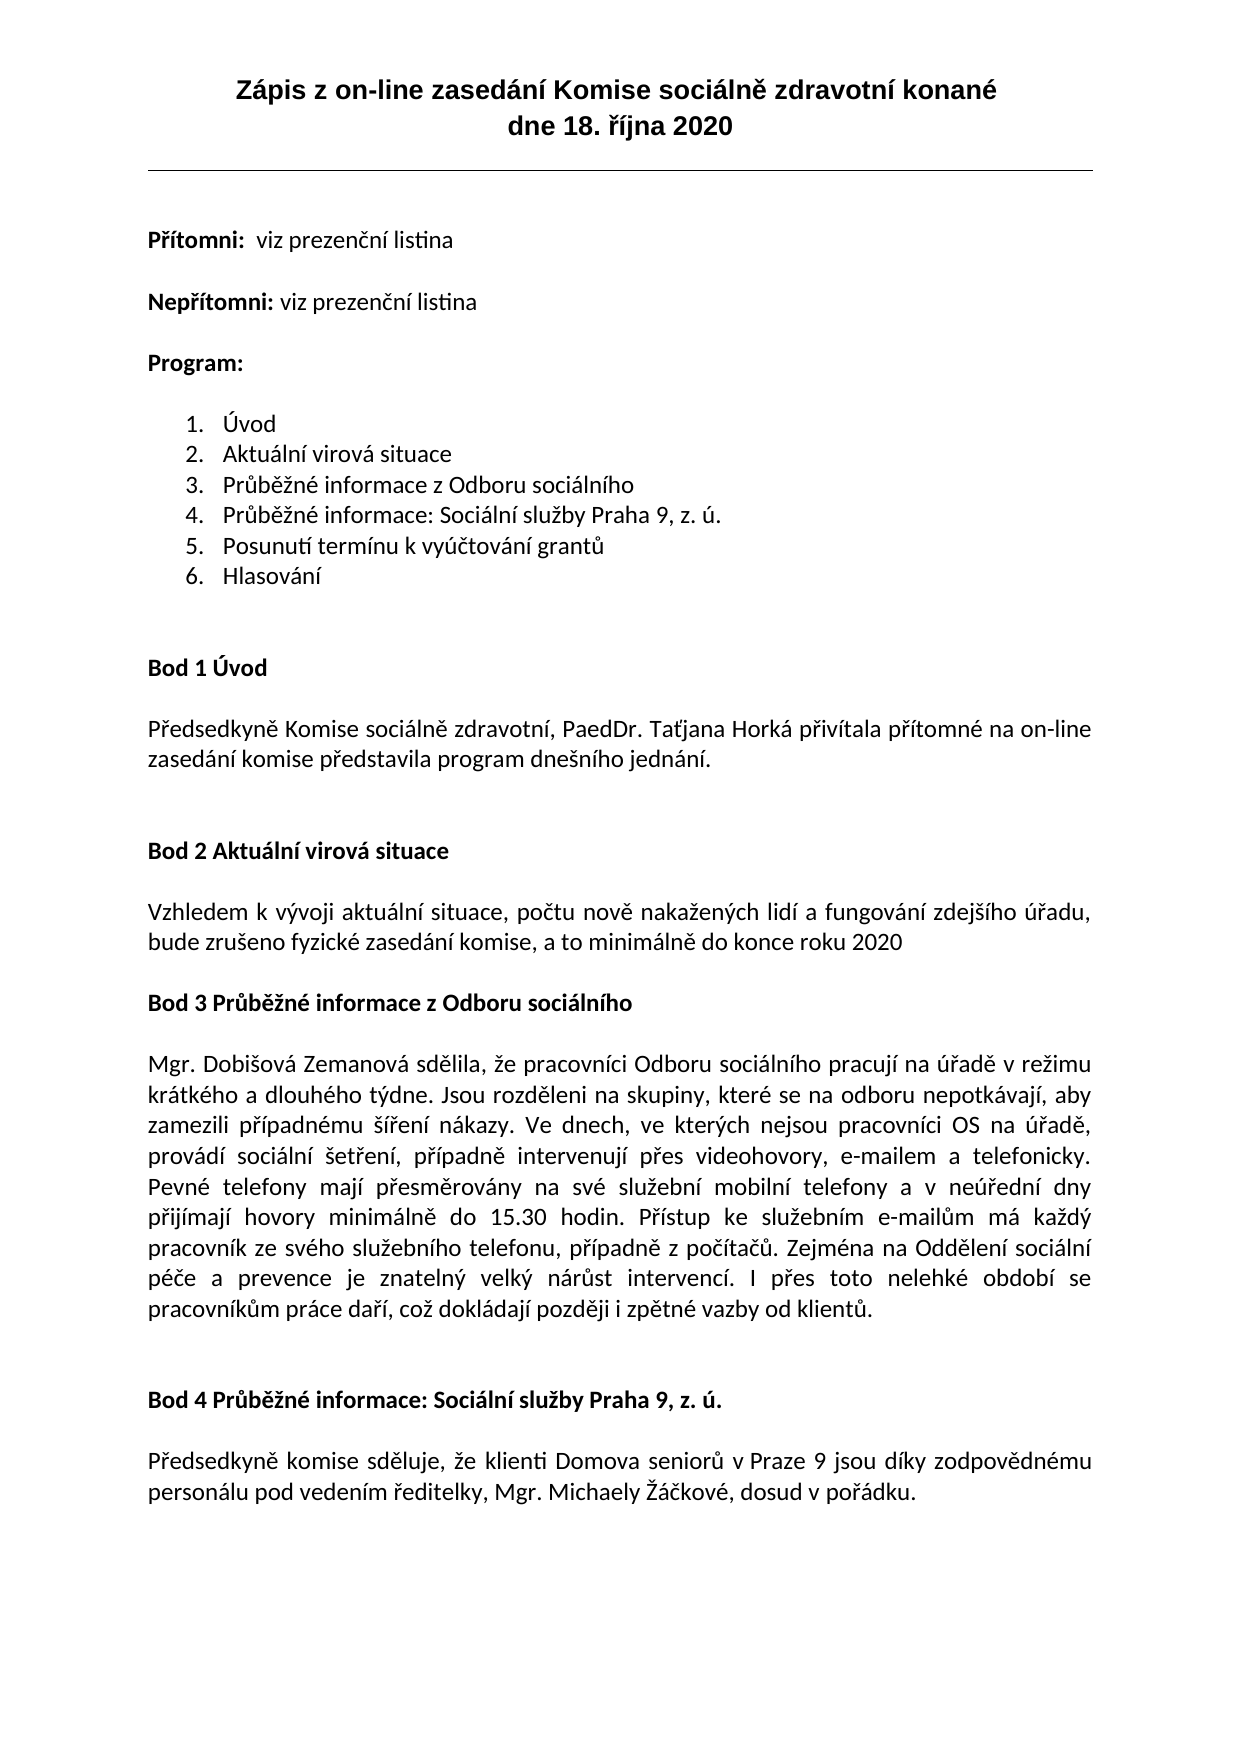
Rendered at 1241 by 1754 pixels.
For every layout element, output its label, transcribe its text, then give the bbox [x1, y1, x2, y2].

list Posunutí termínu k vyúčtování grantů [185, 530, 1093, 560]
list Aktuální virová situace [185, 438, 1093, 469]
list Úvod [185, 408, 1093, 438]
list Průběžné informace: Sociální služby Praha 9, z. ú. [185, 499, 1093, 530]
text Předsedkyně Komise sociálně zdravotní, PaedDr. Taťjana Horká přivítala přítomné na on-line zasedání komise představila program dnešního jednání. [148, 713, 1093, 774]
text Bod 4 Průběžné informace: Sociální služby Praha 9, z. ú. [148, 1384, 1093, 1415]
text Program: [148, 347, 1093, 377]
list Hlasování [185, 560, 1093, 591]
text Mgr. Dobišová Zemanová sdělila, že pracovníci Odboru sociálního pracují na úřadě v režimu krátkého a dlouhého týdne. Jsou rozděleni na skupiny, které se na odboru nepotkávají, aby zamezili případnému šíření nákazy. Ve dnech, ve kterých nejsou pracovníci OS na úřadě, provádí sociální šetření, případně intervenují přes videohovory, e-mailem a telefonicky. Pevné telefony mají přesměrovány na své služební mobilní telefony a v neúřední dny přijímají hovory minimálně do 15.30 hodin. Přístup ke služebním e-mailům má každý pracovník ze svého služebního telefonu, případně z počítačů. Zejména na Oddělení sociální péče a prevence je znatelný velký nárůst intervencí. I přes toto nelehké období se pracovníkům práce daří, což dokládají později i zpětné vazby od klientů. [148, 1049, 1093, 1323]
text Zápis z on-line zasedání Komise sociálně zdravotní konané dne 18. října 2020 [148, 74, 1093, 141]
text Přítomni: viz prezenční listina [148, 224, 1093, 255]
list Průběžné informace z Odboru sociálního [185, 469, 1093, 499]
text Bod 3 Průběžné informace z Odboru sociálního [148, 988, 1093, 1018]
text Bod 2 Aktuální virová situace [148, 835, 1093, 866]
text Předsedkyně komise sděluje, že klienti Domova seniorů v Praze 9 jsou díky zodpovědnému personálu pod vedením ředitelky, Mgr. Michaely Žáčkové, dosud v pořádku. [148, 1445, 1093, 1506]
text Bod 1 Úvod [148, 652, 1093, 682]
text Vzhledem k vývoji aktuální situace, počtu nově nakažených lidí a fungování zdejšího úřadu, bude zrušeno fyzické zasedání komise, a to minimálně do konce roku 2020 [148, 896, 1093, 957]
text Nepřítomni: viz prezenční listina [148, 286, 1093, 316]
